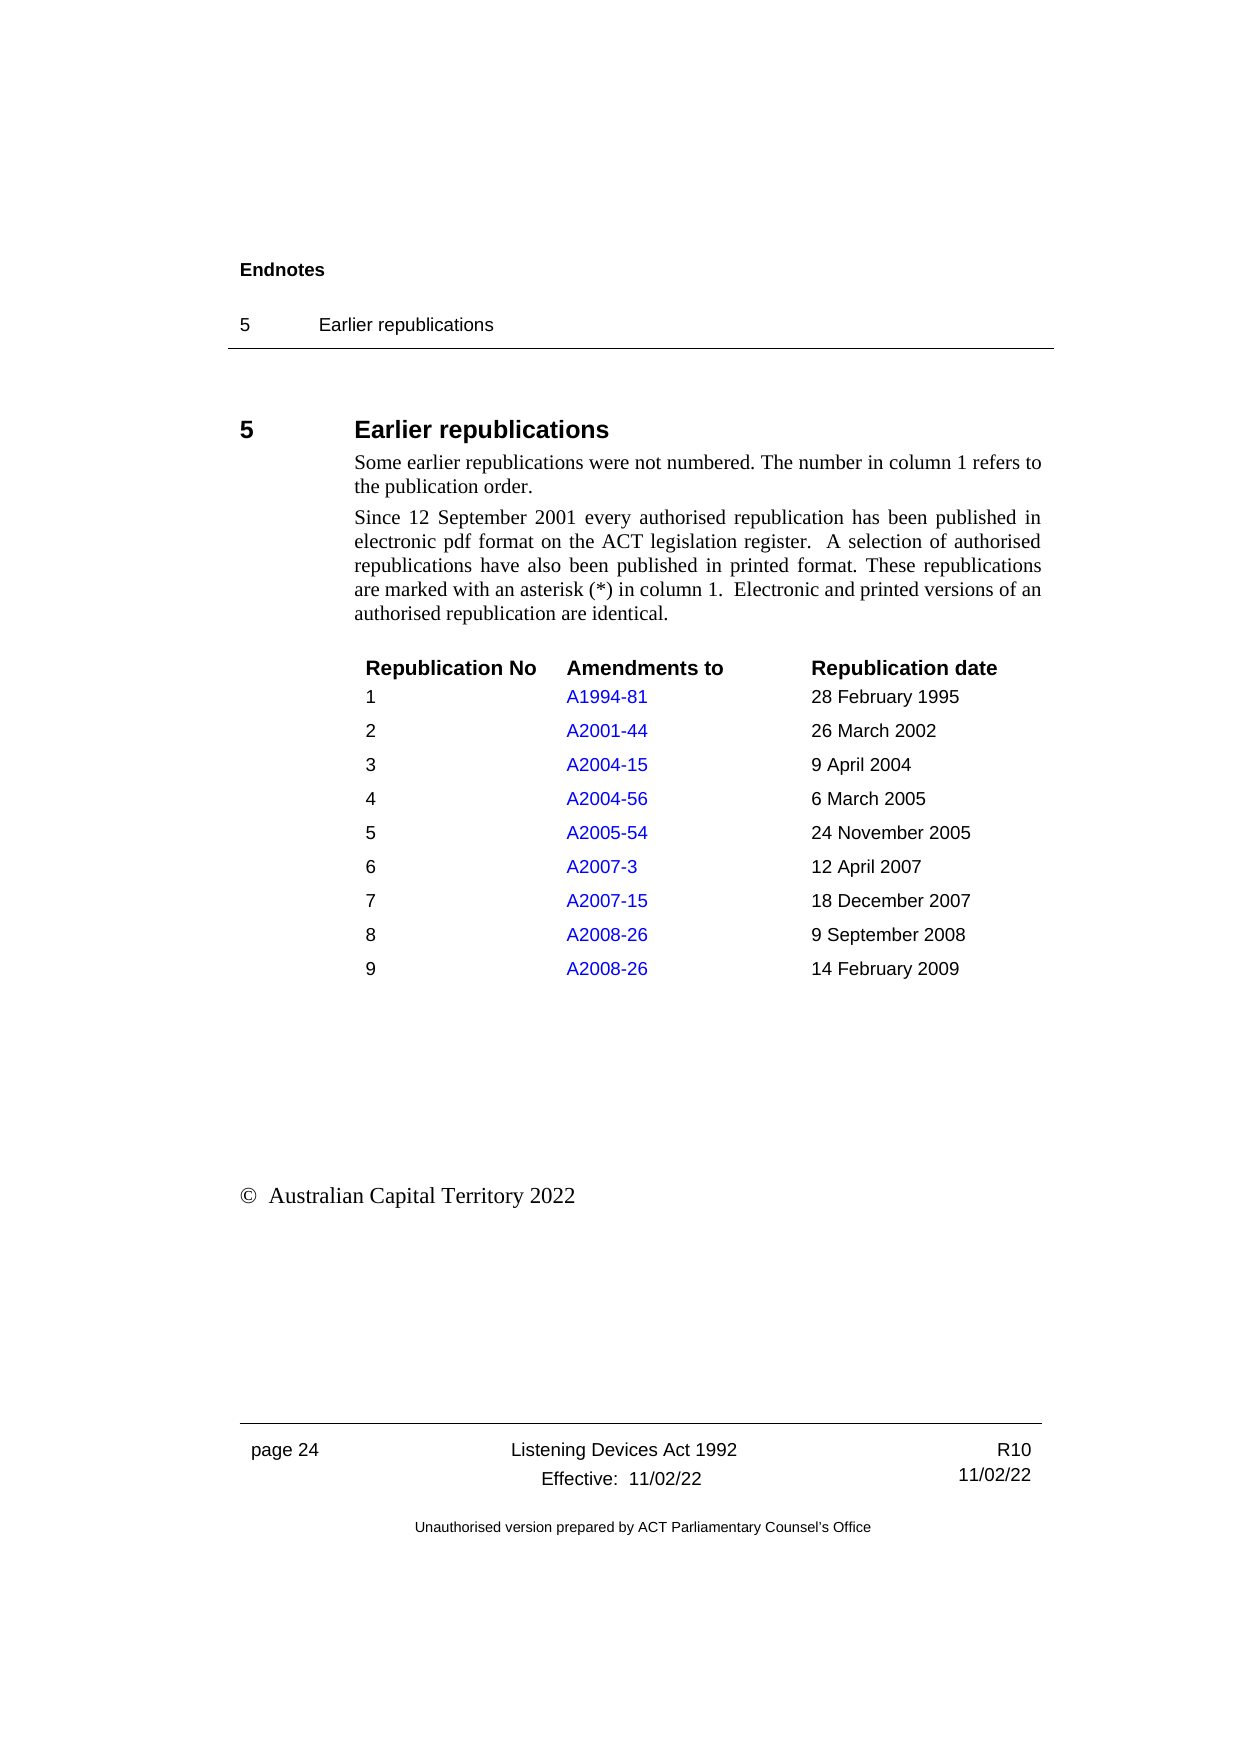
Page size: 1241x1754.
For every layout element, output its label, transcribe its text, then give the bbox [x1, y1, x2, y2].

table_cell 9 April 2004 [800, 748, 1045, 781]
table_cell A2001-44 [555, 713, 800, 747]
table_cell 7 [354, 884, 555, 918]
text Since 12 September 2001 every authorised republication has been published in electronic pdf format on the ACT legislation register. A selection of authorised republications have also been published in printed format. These republications are marked with an asterisk (*) in column 1. Electronic and printed versions of an authorised republication are identical. [354, 505, 1042, 625]
table_header Republication No [354, 655, 555, 679]
table_cell 5 [354, 816, 555, 849]
table_cell A2004-15 [555, 748, 800, 781]
table_cell 9 September 2008 [800, 918, 1045, 952]
table_cell 18 December 2007 [800, 884, 1045, 918]
table_cell 2 [354, 713, 555, 747]
table_cell 9 [354, 952, 555, 986]
table_cell A2005-54 [555, 816, 800, 849]
table_cell 3 [354, 748, 555, 781]
table_cell 28 February 1995 [800, 679, 1045, 713]
text Some earlier republications were not numbered. The number in column 1 refers to the publication order. [354, 450, 1042, 498]
table_cell 6 March 2005 [800, 781, 1045, 816]
table_cell 4 [354, 781, 555, 816]
table_cell A1994-81 [555, 679, 800, 713]
table_cell 8 [354, 918, 555, 952]
table_header Republication date [800, 655, 1045, 679]
table_cell 14 February 2009 [800, 952, 1045, 986]
text 5 Earlier republications [239, 415, 1042, 444]
table_cell 26 March 2002 [800, 713, 1045, 747]
table_cell 24 November 2005 [800, 816, 1045, 849]
table_cell A2008-26 [555, 918, 800, 952]
table_cell A2004-56 [555, 781, 800, 816]
table_cell 1 [354, 679, 555, 713]
table_cell A2007-3 [555, 850, 800, 884]
table_cell A2008-26 [555, 952, 800, 986]
table_cell 12 April 2007 [800, 850, 1045, 884]
text © Australian Capital Territory 2022 [239, 1182, 1042, 1209]
table_header Amendments to [555, 655, 800, 679]
table_cell 6 [354, 850, 555, 884]
table_cell A2007-15 [555, 884, 800, 918]
